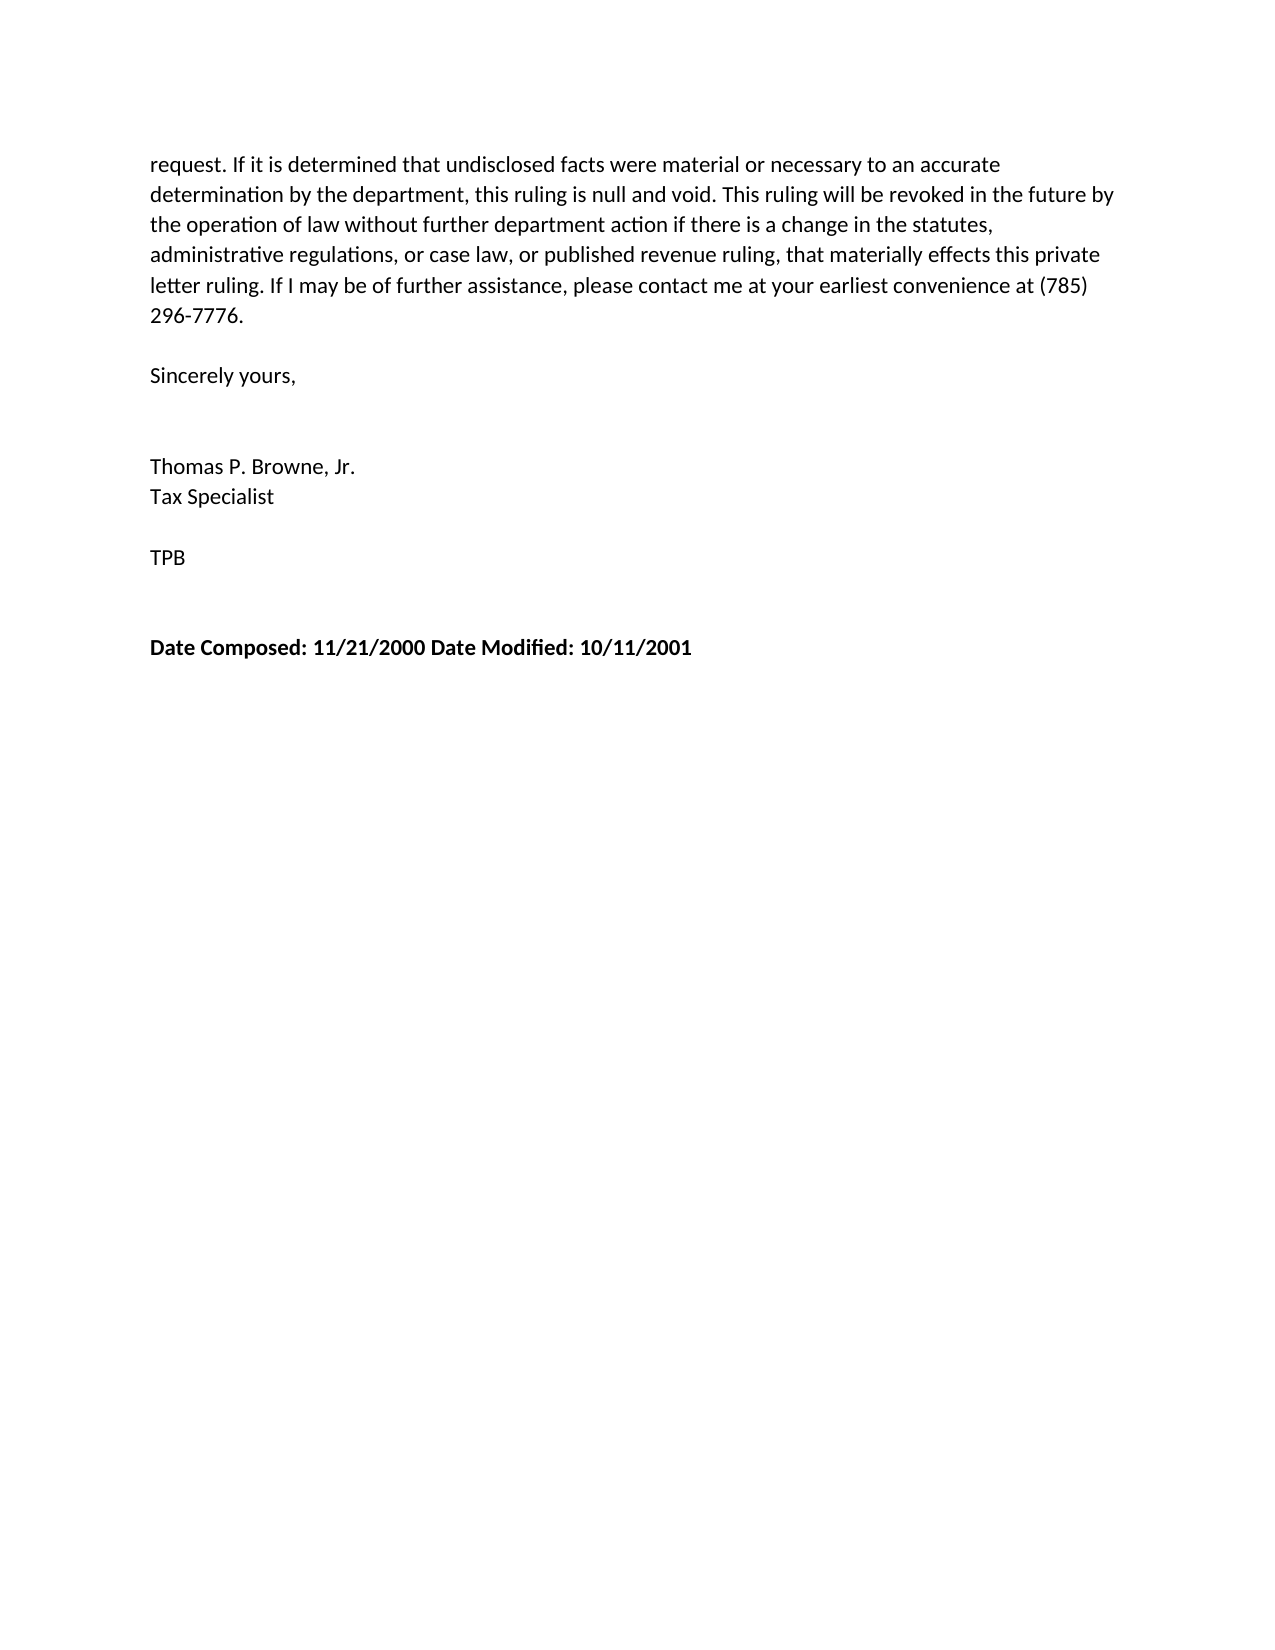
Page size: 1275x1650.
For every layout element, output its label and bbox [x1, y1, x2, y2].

text [150, 150, 1125, 661]
